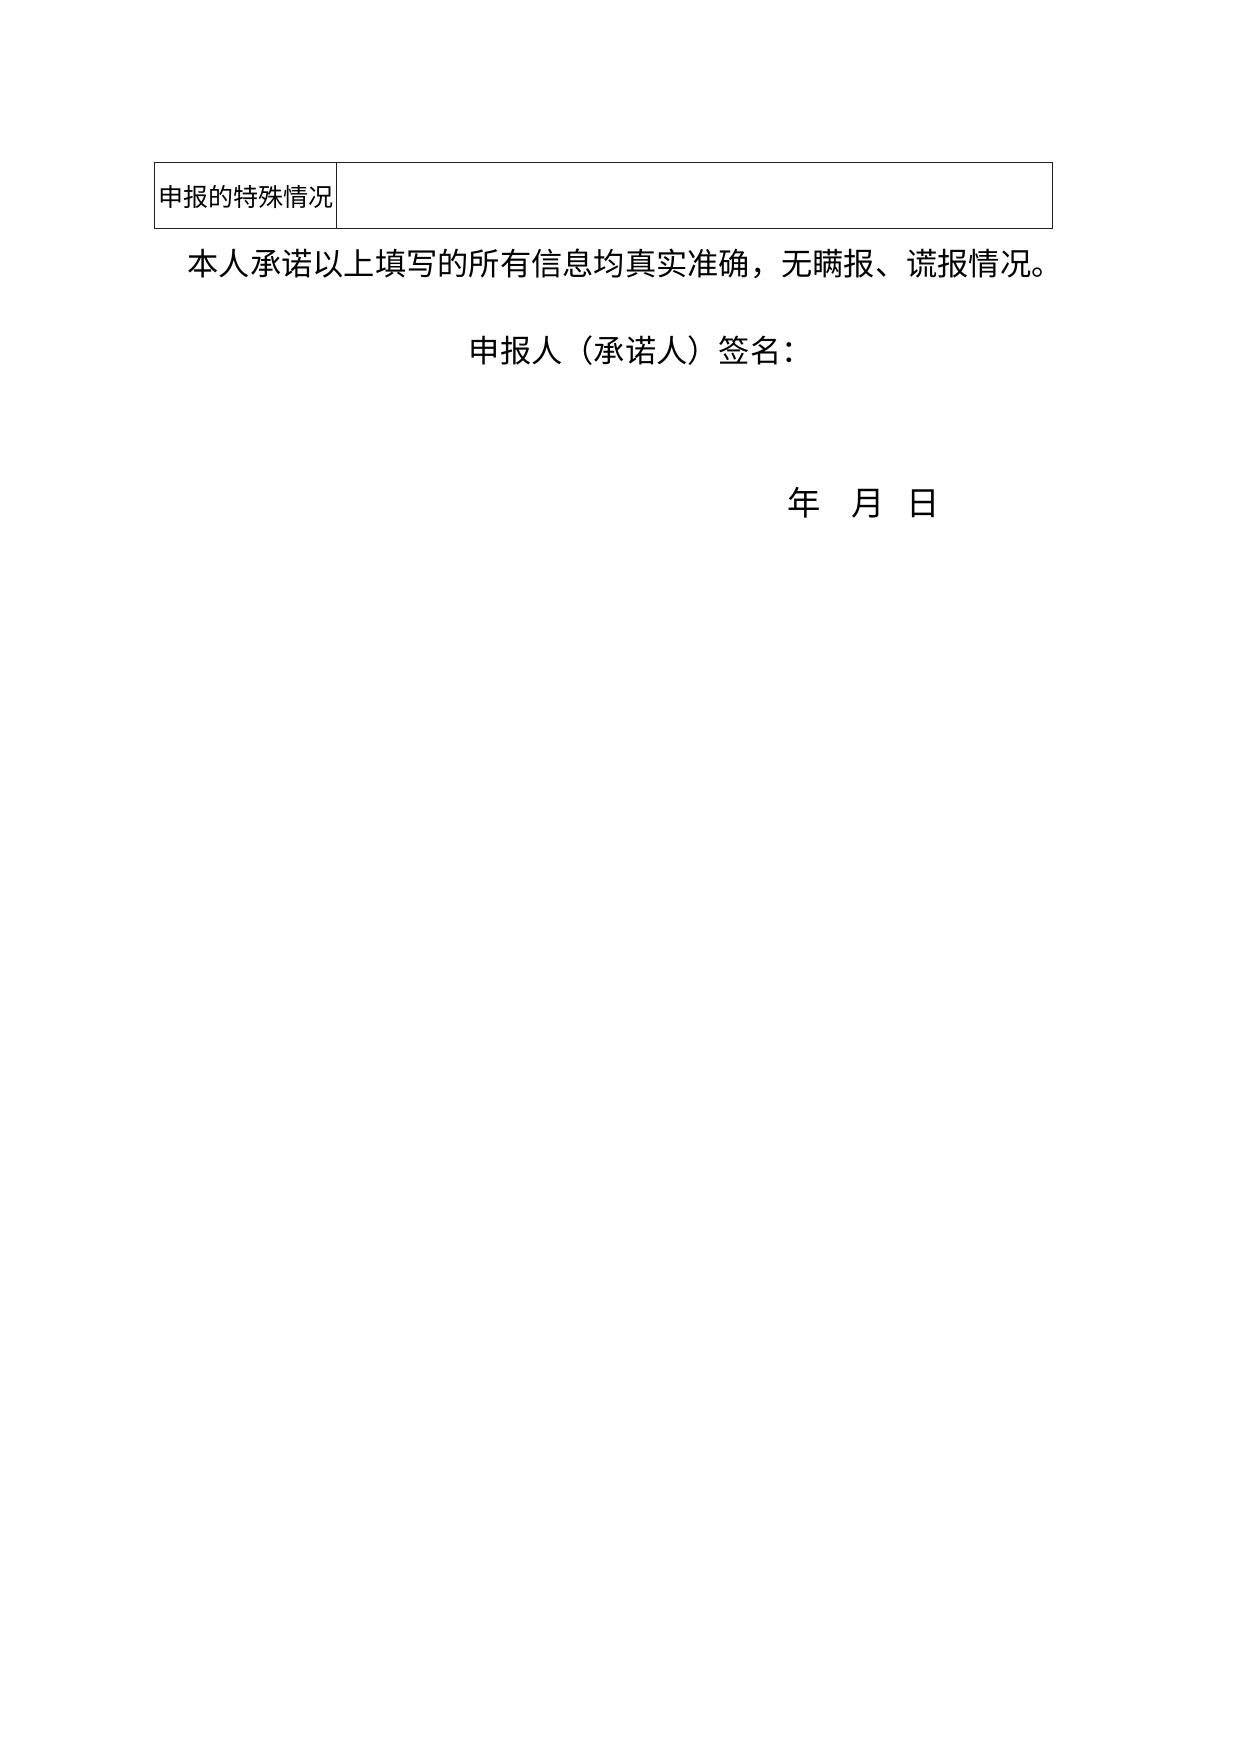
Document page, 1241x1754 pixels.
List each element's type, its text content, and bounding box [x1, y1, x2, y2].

text 年 月 日 [187, 468, 1053, 533]
table_cell 其他需向考务组申报的特殊情况 [155, 163, 336, 228]
text 申报人（承诺人）签名： [187, 316, 1053, 381]
text 本人承诺以上填写的所有信息均真实准确，无瞒报、谎报情况。 [187, 229, 1053, 294]
table_cell [337, 163, 1052, 228]
